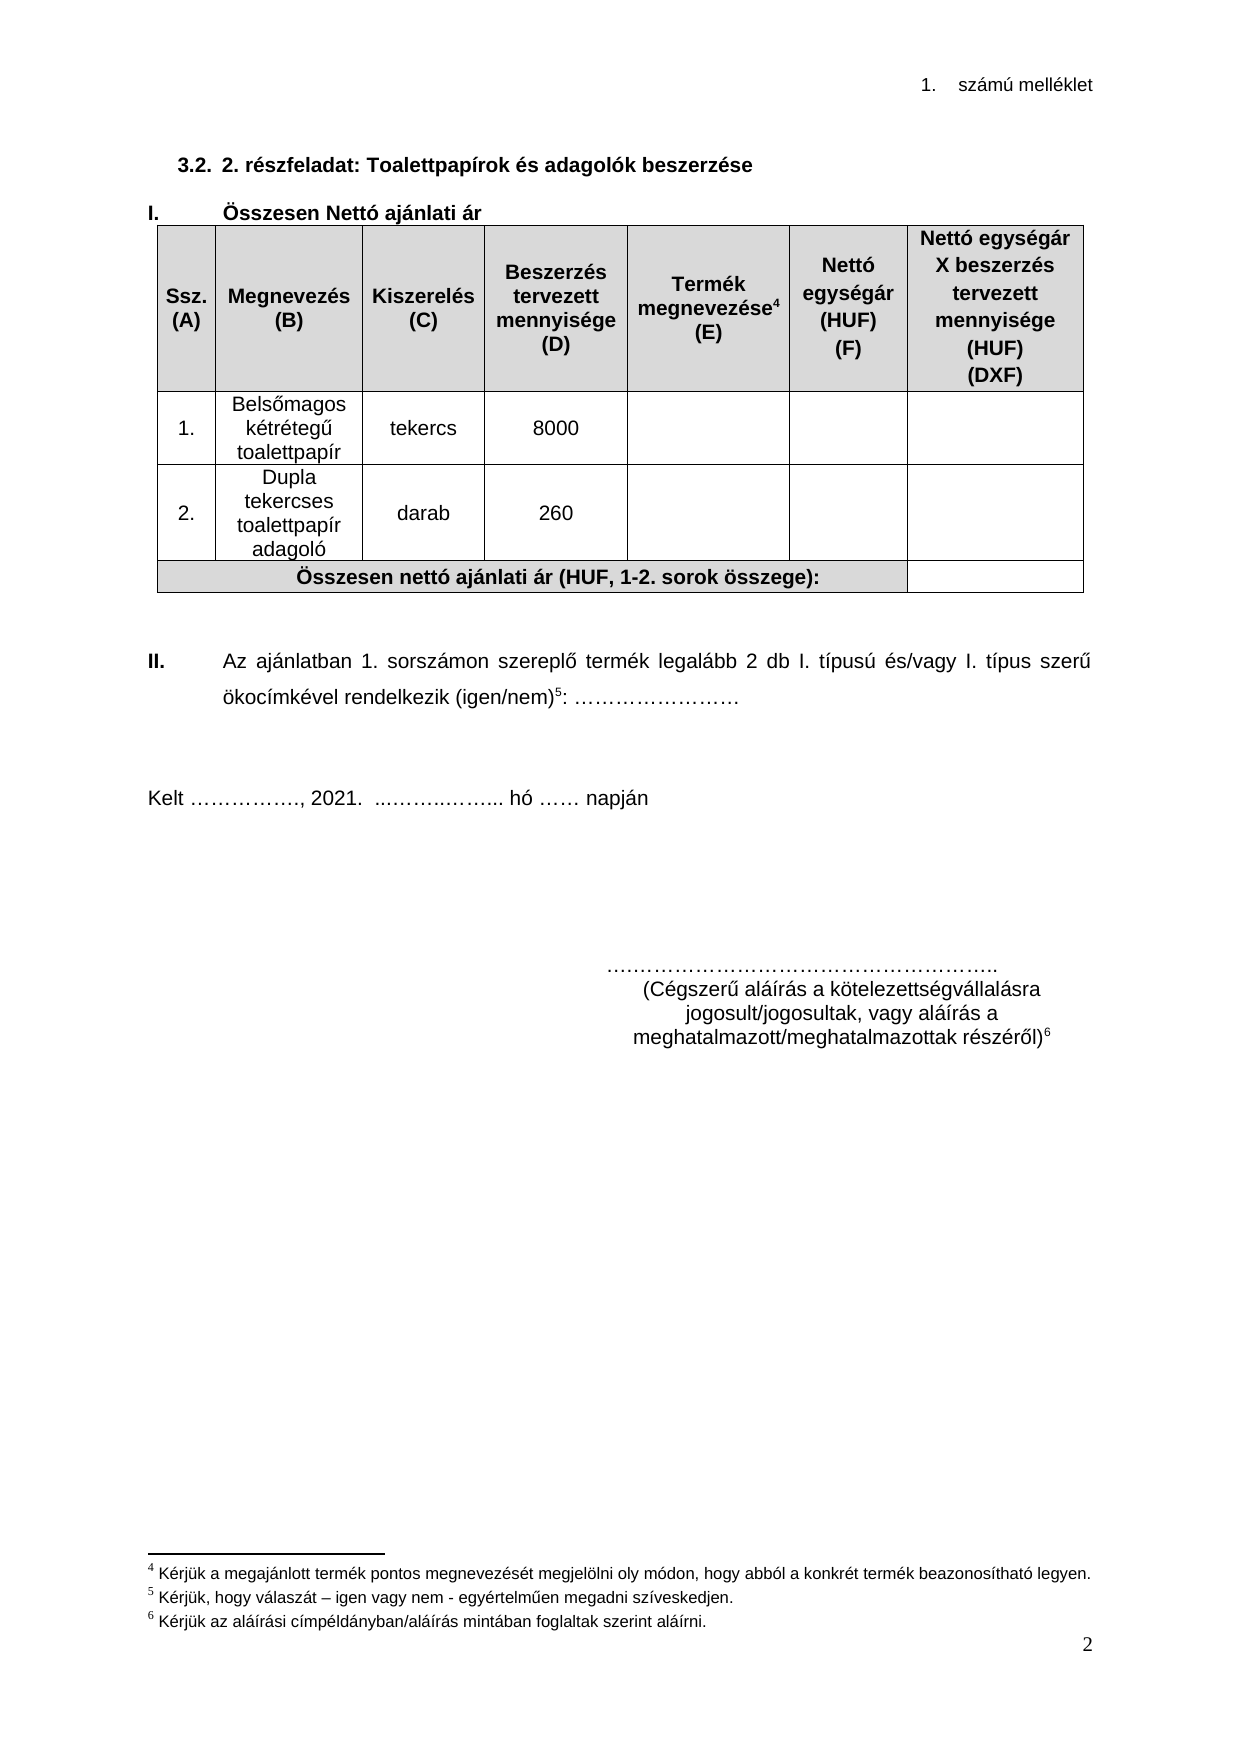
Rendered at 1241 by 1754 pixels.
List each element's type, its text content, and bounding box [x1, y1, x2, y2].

table_cell [790, 392, 907, 463]
list 2. részfeladat: Toalettpapírok és adagolók beszerzése [177, 153, 1092, 177]
text (Cégszerű aláírás a kötelezettségvállalásra jogosult/jogosultak, vagy aláírás a meghatalmazott/meghatalmazottak részéről) [606, 977, 1078, 1049]
table_cell [790, 465, 907, 560]
table_cell [628, 392, 789, 463]
table_cell 1. [158, 392, 215, 463]
table_cell 2. [158, 465, 215, 560]
list Kelt ……………., 2021. ...……..……... hó …… napján [148, 785, 1092, 809]
table_header Nettó egységár X beszerzés tervezett mennyisége (HUF) (DXF) [908, 226, 1083, 391]
table_header Nettó egységár (HUF) (F) [790, 226, 907, 391]
table_cell [908, 561, 1083, 592]
table_header Ssz. (A) [158, 226, 215, 391]
table_header Termék megnevezése (E) [628, 226, 789, 391]
table_header Kiszerelés (C) [363, 226, 484, 391]
table_cell [908, 392, 1083, 463]
table_cell Összesen nettó ajánlati ár (HUF, 1-2. sorok összege): [158, 561, 907, 592]
table_cell darab [363, 465, 484, 560]
table_cell Dupla tekercses toalettpapír adagoló [216, 465, 362, 560]
text ….…………………………………………….. [606, 953, 1078, 977]
table_header Beszerzés tervezett mennyisége (D) [485, 226, 627, 391]
table_cell [908, 465, 1083, 560]
table_cell tekercs [363, 392, 484, 463]
table_cell 8000 [485, 392, 627, 463]
table_cell 260 [485, 465, 627, 560]
list Az ajánlatban 1. sorszámon szereplő termék legalább 2 db I. típusú és/vagy I. típus szerű ökocímkével rendelkezik (igen/nem): …………………… [148, 641, 1092, 711]
list Összesen Nettó ajánlati ár [148, 201, 1092, 224]
table_cell Belsőmagos kétrétegű toalettpapír [216, 392, 362, 463]
table_header Megnevezés (B) [216, 226, 362, 391]
table_cell [628, 465, 789, 560]
